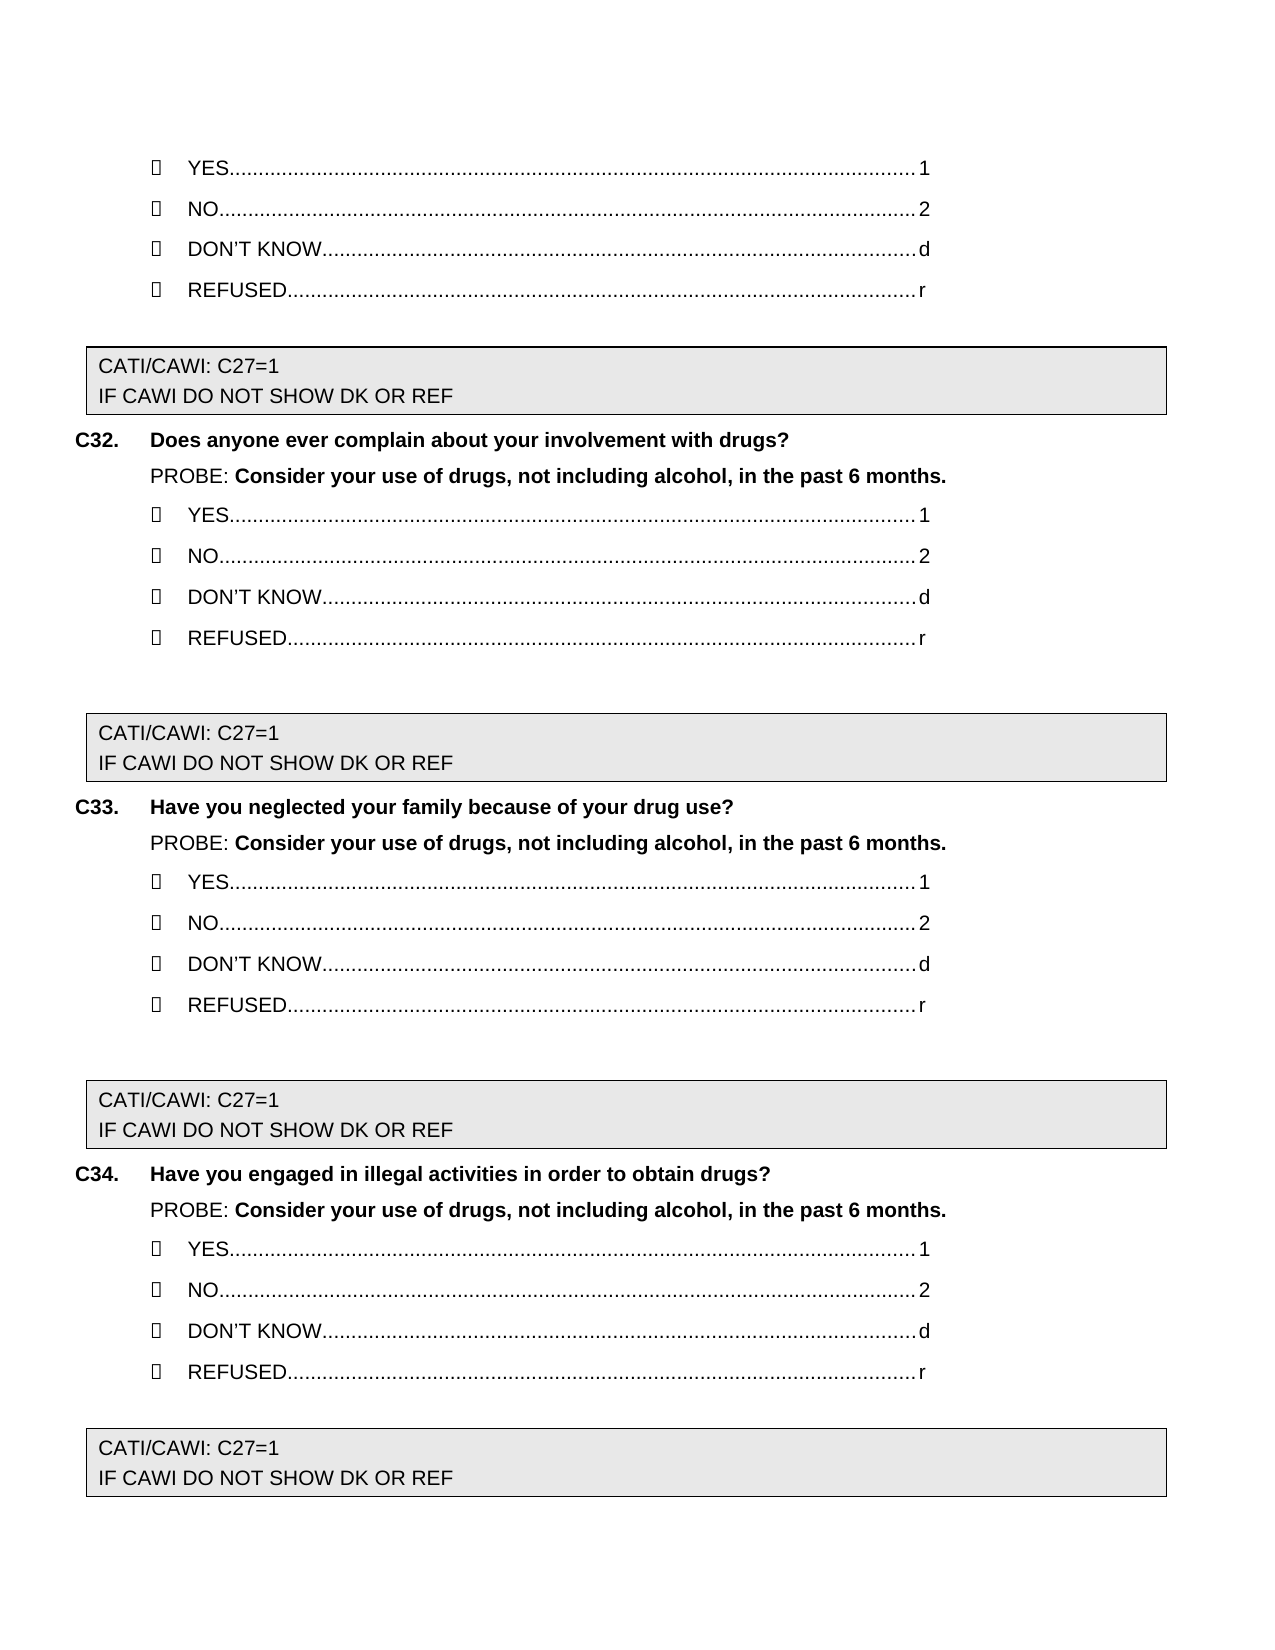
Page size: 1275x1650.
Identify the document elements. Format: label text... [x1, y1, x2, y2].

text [75, 1198, 1162, 1222]
text  REFUSED r [150, 623, 1031, 652]
text PROBE: Consider your use of drugs, not including alcohol, in the past 6 months. [75, 831, 1162, 855]
text  YES 1 [150, 1234, 1031, 1263]
text  YES 1 [150, 153, 1031, 181]
text  DON’T KNOW d [150, 1316, 1031, 1345]
table_header CATI/CAWI: C27=1 IF CAWI DO NOT SHOW DK OR REF [87, 714, 1166, 781]
table_header CATI/CAWI: C27=1 IF CAWI DO NOT SHOW DK OR REF [87, 1429, 1166, 1496]
text  NO 2 [150, 1275, 1031, 1304]
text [75, 464, 1162, 488]
text  DON’T KNOW d [150, 582, 1031, 611]
text  YES 1 [150, 867, 1031, 896]
text C32. Does anyone ever complain about your involvement with drugs? [75, 428, 1162, 452]
text  DON’T KNOW d [150, 949, 1031, 978]
text  NO 2 [150, 542, 1031, 570]
text  NO 2 [150, 194, 1031, 222]
text  REFUSED r [150, 276, 1031, 304]
text  NO 2 [150, 908, 1031, 937]
text  DON’T KNOW d [150, 234, 1031, 263]
text  REFUSED r [150, 1357, 1031, 1386]
text C34. Have you engaged in illegal activities in order to obtain drugs? [75, 1161, 1162, 1185]
text  REFUSED r [150, 990, 1031, 1019]
text  YES 1 [150, 501, 1031, 529]
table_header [87, 348, 1166, 414]
text C33. Have you neglected your family because of your drug use? [75, 794, 1162, 818]
table_header CATI/CAWI: C27=1 IF CAWI DO NOT SHOW DK OR REF [87, 1081, 1166, 1148]
